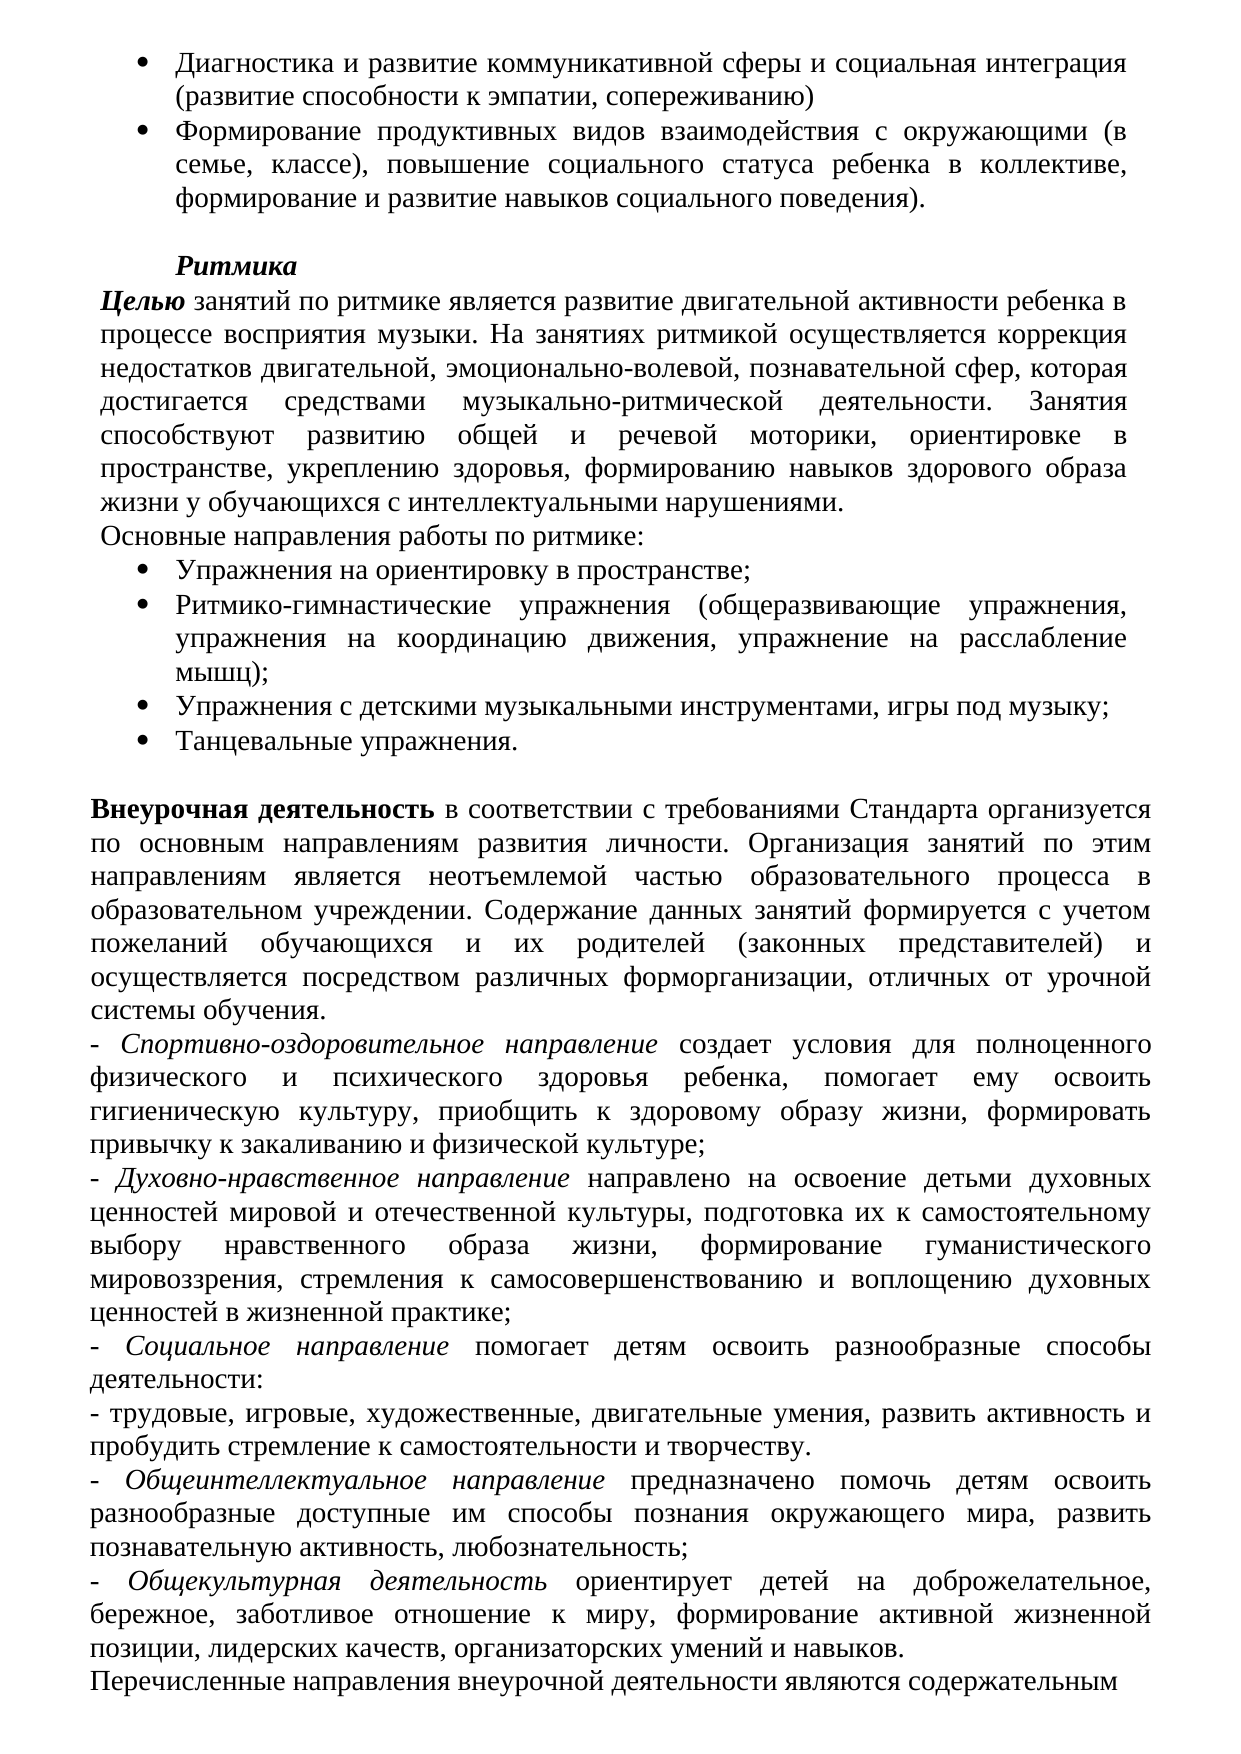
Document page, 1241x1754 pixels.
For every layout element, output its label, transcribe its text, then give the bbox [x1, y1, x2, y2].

text - Духовно-нравственное направление направлено на освоение детьми духовных ценностей мировой и отечественной культуры, подготовка их к самостоятельному выбору нравственного образа жизни, формирование гуманистического мировоззрения, стремления к самосовершенствованию и воплощению духовных ценностей в жизненной практике; [89, 1160, 1152, 1328]
list Формирование продуктивных видов взаимодействия с окружающими (в семье, классе), повышение социального статуса ребенка в коллективе, формирование и развитие навыков социального поведения). [138, 113, 1128, 213]
text - Общекультурная деятельность ориентирует детей на доброжелательное, бережное, заботливое отношение к миру, формирование активной жизненной позиции, лидерских качеств, организаторских умений и навыков. [89, 1563, 1152, 1663]
text Внеурочная деятельность в соответствии с требованиями Стандарта организуется по основным направлениям развития личности. Организация занятий по этим направлениям является неотъемлемой частью образовательного процесса в образовательном учреждении. Содержание данных занятий формируется с учетом пожеланий обучающихся и их родителей (законных представителей) и осуществляется посредством различных форморганизации, отличных от урочной системы обучения. [90, 791, 1152, 1026]
list Диагностика и развитие коммуникативной сферы и социальная интеграция (развитие способности к эмпатии, сопереживанию) [138, 45, 1128, 112]
text - трудовые, игровые, художественные, двигательные умения, развить активность и пробудить стремление к самостоятельности и творчеству. [89, 1395, 1152, 1462]
text Основные направления работы по ритмике: [100, 518, 1128, 552]
list Упражнения на ориентировку в пространстве; [138, 552, 1128, 586]
list Танцевальные упражнения. [138, 723, 1128, 756]
text - Спортивно-оздоровительное направление создает условия для полноценного физического и психического здоровья ребенка, помогает ему освоить гигиеническую культуру, приобщить к здоровому образу жизни, формировать привычку к закаливанию и физической культуре; [89, 1026, 1152, 1160]
text - Общеинтеллектуальное направление предназначено помочь детям освоить разнообразные доступные им способы познания окружающего мира, развить познавательную активность, любознательность; [89, 1462, 1152, 1563]
text - Социальное направление помогает детям освоить разнообразные способы деятельности: [89, 1328, 1152, 1395]
text Целью занятий по ритмике является развитие двигательной активности ребенка в процессе восприятия музыки. На занятиях ритмикой осуществляется коррекция недостатков двигательной, эмоционально-волевой, познавательной сфер, которая достигается средствами музыкально-ритмической деятельности. Занятия способствуют развитию общей и речевой моторики, ориентировке в пространстве, укреплению здоровья, формированию навыков здорового образа жизни у обучающихся с интеллектуальными нарушениями. [100, 283, 1128, 517]
text Ритмика [175, 248, 1128, 282]
list Упражнения с детскими музыкальными инструментами, игры под музыку; [138, 688, 1128, 722]
text Перечисленные направления внеурочной деятельности являются содержательным [89, 1663, 1152, 1697]
list Ритмико-гимнастические упражнения (общеразвивающие упражнения, упражнения на координацию движения, упражнение на расслабление мышц); [138, 587, 1128, 687]
